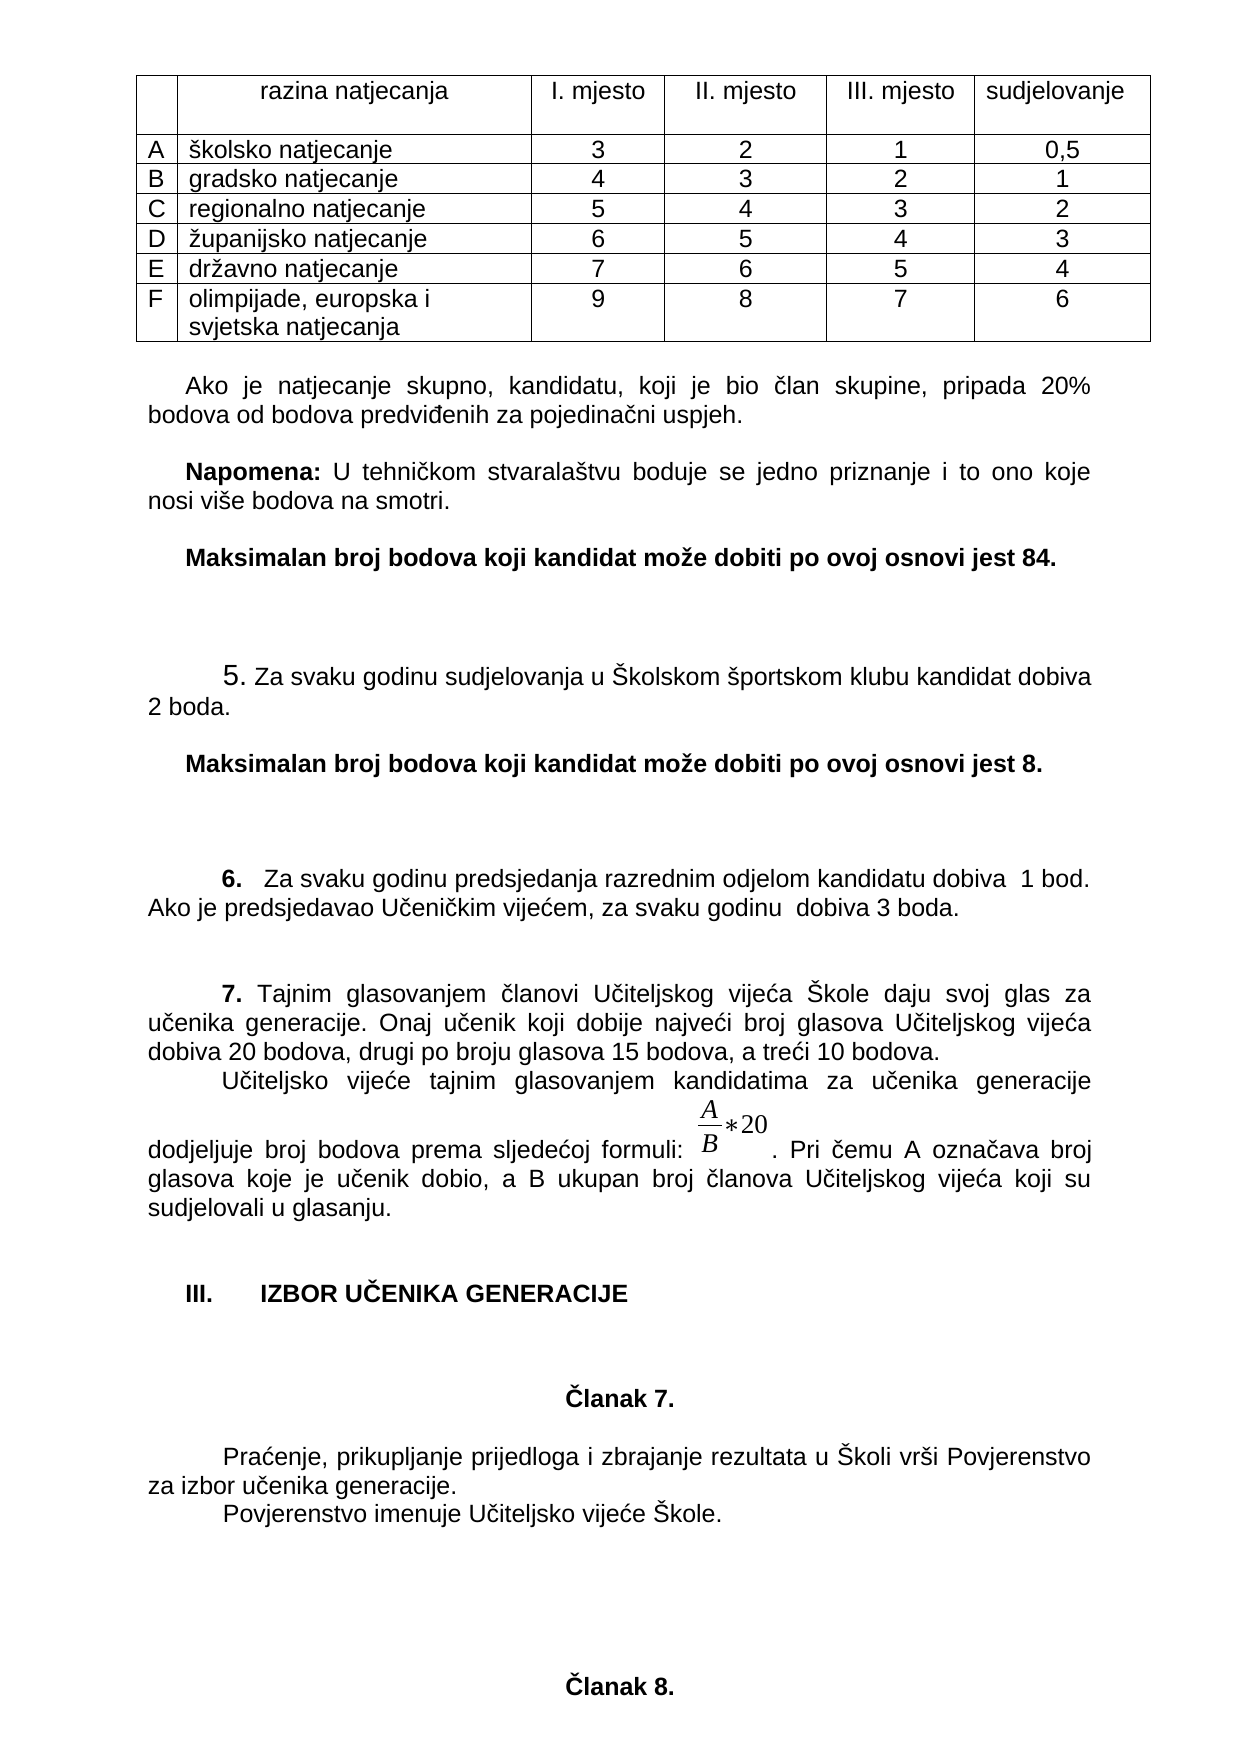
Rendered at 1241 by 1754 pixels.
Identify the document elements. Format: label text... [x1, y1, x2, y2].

table_cell županijsko natjecanje [178, 224, 531, 253]
table_cell 4 [532, 164, 664, 193]
table_cell 8 [665, 284, 826, 341]
table_cell 1 [827, 135, 974, 163]
table_cell 5 [665, 224, 826, 253]
table_cell II. mjesto [665, 76, 826, 133]
table_cell 4 [665, 194, 826, 223]
table_cell I. mjesto [532, 76, 664, 133]
table_cell 5 [532, 194, 664, 223]
table_cell 6 [975, 284, 1150, 341]
table_cell III. mjesto [827, 76, 974, 133]
table_cell 2 [665, 135, 826, 163]
table_cell 0,5 [975, 135, 1150, 163]
table_cell 3 [665, 164, 826, 193]
text Ako je natjecanje skupno, kandidatu, koji je bio član skupine, pripada 20% bodova od bodova predviđenih za pojedinačni uspjeh. [148, 371, 1093, 428]
table_cell 2 [827, 164, 974, 193]
table_cell 4 [975, 254, 1150, 282]
text Maksimalan broj bodova koji kandidat može dobiti po ovoj osnovi jest 84. [148, 543, 1093, 572]
table_cell olimpijade, europska i svjetska natjecanja [178, 284, 531, 341]
table_cell 7 [827, 284, 974, 341]
table_cell 7 [532, 254, 664, 282]
table_cell A [137, 135, 177, 163]
text 5. Za svaku godinu sudjelovanja u Školskom športskom klubu kandidat dobiva 2 boda. [148, 658, 1093, 721]
text Učiteljsko vijeće tajnim glasovanjem kandidatima za učenika generacije dodjeljuje broj bodova prema sljedećoj formuli: . Pri čemu A označava broj glasova koje je učenik dobio, a B ukupan broj članova Učiteljskog vijeća koji su sudjelovali u glasanju. [148, 1066, 1093, 1221]
table_cell 4 [827, 224, 974, 253]
table_cell gradsko natjecanje [178, 164, 531, 193]
table_cell školsko natjecanje [178, 135, 531, 163]
table_cell 3 [975, 224, 1150, 253]
text Praćenje, prikupljanje prijedloga i zbrajanje rezultata u Školi vrši Povjerenstvo za izbor učenika generacije. [148, 1442, 1093, 1499]
text 7. Tajnim glasovanjem članovi Učiteljskog vijeća Škole daju svoj glas za učenika generacije. Onaj učenik koji dobije najveći broj glasova Učiteljskog vijeća dobiva 20 bodova, drugi po broju glasova 15 bodova, a treći 10 bodova. [148, 979, 1093, 1066]
table_cell D [137, 224, 177, 253]
table_cell 5 [827, 254, 974, 282]
table_cell 3 [827, 194, 974, 223]
table_cell 1 [975, 164, 1150, 193]
table_cell B [137, 164, 177, 193]
text 6. Za svaku godinu predsjedanja razrednim odjelom kandidatu dobiva 1 bod. Ako je predsjedavao Učeničkim vijećem, za svaku godinu dobiva 3 boda. [148, 864, 1093, 922]
table_header razina natjecanja [178, 76, 531, 133]
text Povjerenstvo imenuje Učiteljsko vijeće Škole. [148, 1499, 1093, 1528]
table_cell 2 [975, 194, 1150, 223]
text Napomena: U tehničkom stvaralaštvu boduje se jedno priznanje i to ono koje nosi više bodova na smotri. [148, 457, 1093, 514]
subtitle IZBOR UČENIKA GENERACIJE [185, 1279, 1093, 1307]
table_cell državno natjecanje [178, 254, 531, 282]
table_cell sudjelovanje [975, 76, 1150, 133]
text Maksimalan broj bodova koji kandidat može dobiti po ovoj osnovi jest 8. [148, 749, 1093, 778]
table_cell C [137, 194, 177, 223]
text Članak 7. [148, 1384, 1093, 1413]
table_cell regionalno natjecanje [178, 194, 531, 223]
text Članak 8. [148, 1672, 1093, 1701]
table_cell 9 [532, 284, 664, 341]
table_cell 3 [532, 135, 664, 163]
table_cell 6 [532, 224, 664, 253]
table_cell 6 [665, 254, 826, 282]
table_cell E [137, 254, 177, 282]
table_cell F [137, 284, 177, 341]
table_header [137, 76, 177, 133]
